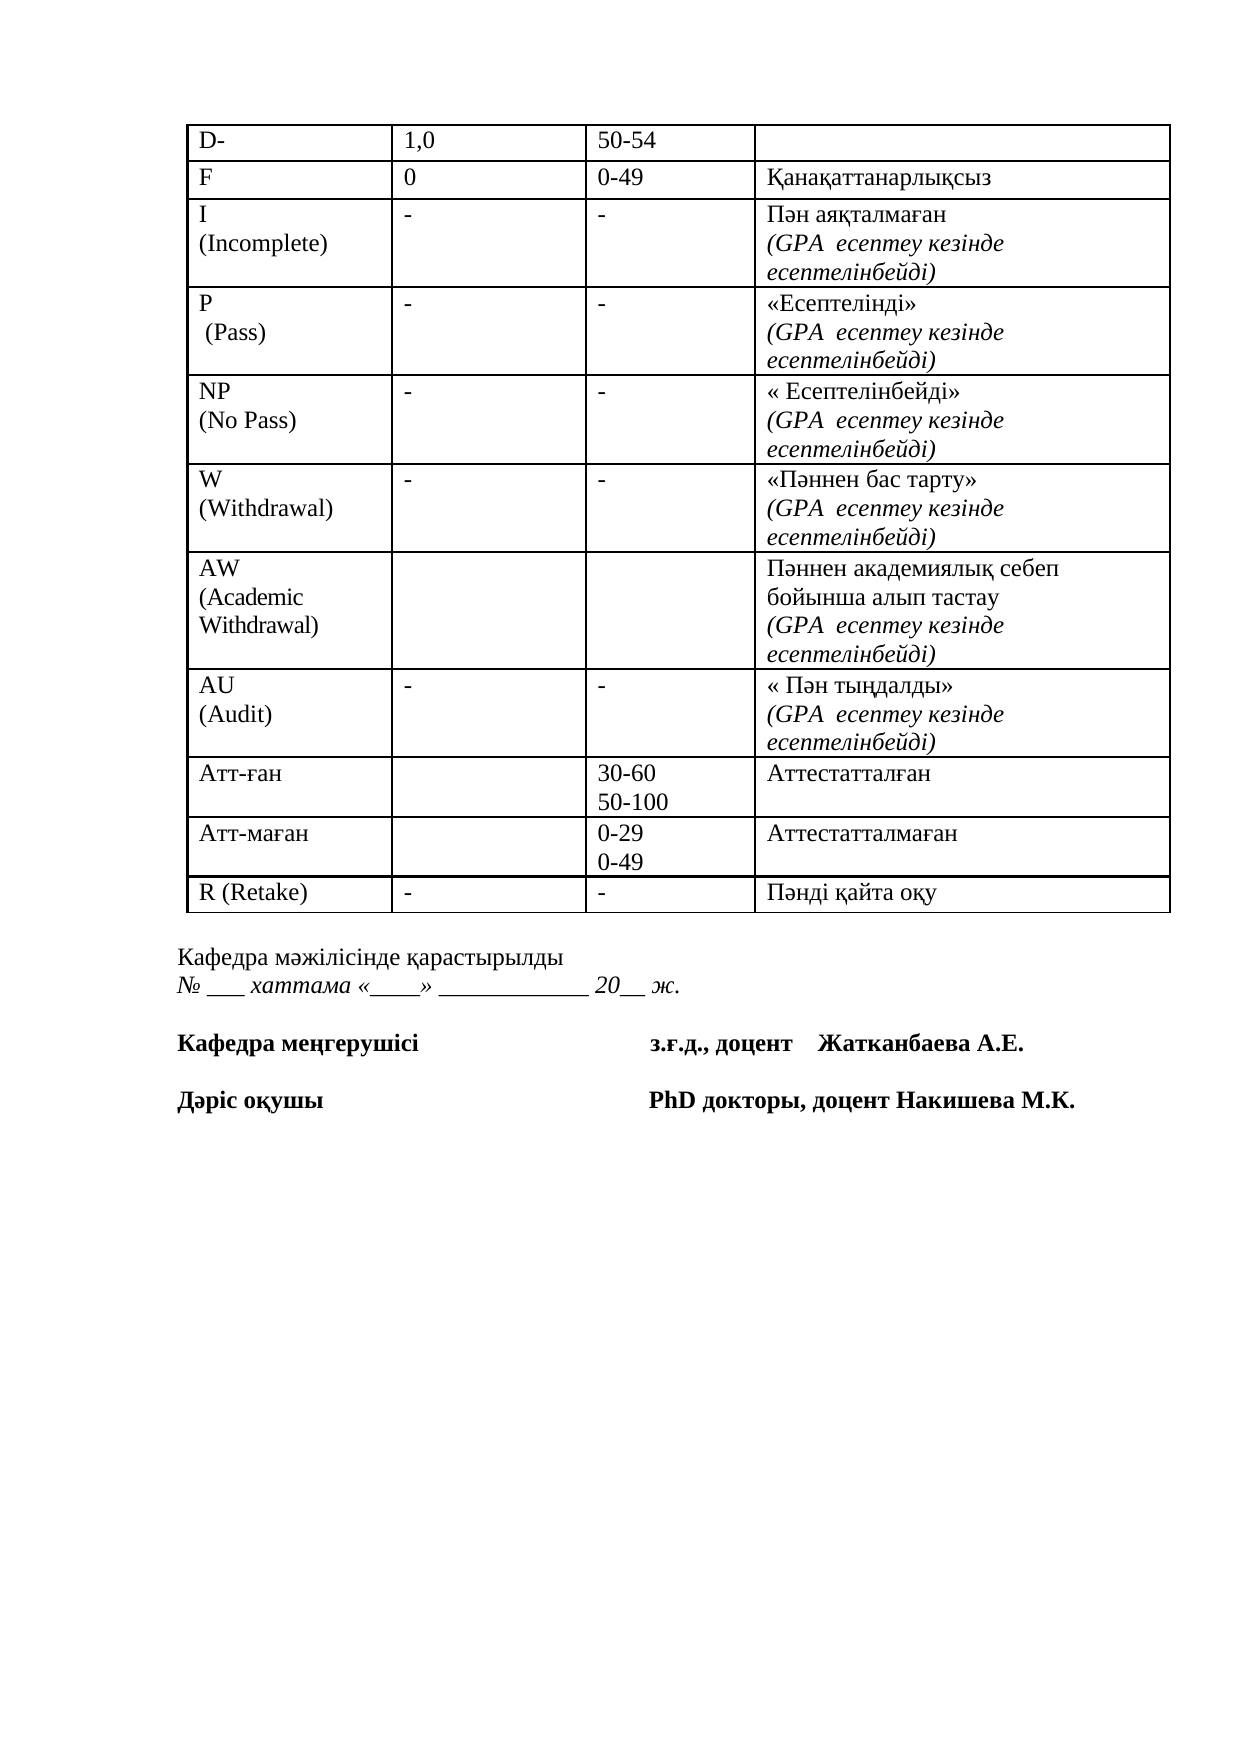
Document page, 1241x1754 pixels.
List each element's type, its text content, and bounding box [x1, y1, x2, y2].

table_cell D- [189, 126, 391, 160]
text Кафедра мәжілісінде қарастырылды [177, 942, 1190, 970]
table_cell Атт-ған [189, 758, 391, 816]
table_cell Пән аяқталмаған (GPA есептеу кезінде есептелінбейді) [756, 200, 1169, 286]
table_cell - [393, 200, 585, 286]
table_cell [393, 818, 585, 875]
table_cell [587, 553, 754, 668]
table_cell - [587, 878, 754, 912]
table_cell NP (No Рass) [189, 376, 391, 462]
table_cell 0-49 [587, 162, 754, 197]
table_cell - [393, 465, 585, 551]
table_cell W (Withdrawal) [189, 465, 391, 551]
table_cell 30-60 50-100 [587, 758, 754, 816]
table_cell 1,0 [393, 126, 585, 160]
table_cell - [587, 670, 754, 756]
table_cell Пәнді қайта оқу [756, 878, 1169, 912]
table_cell - [393, 670, 585, 756]
table_cell 50-54 [587, 126, 754, 160]
table_cell - [587, 200, 754, 286]
table_cell [393, 758, 585, 816]
table_cell Аттестатталмаған [756, 818, 1169, 875]
table_cell Пәннен академиялық себеп бойынша алып тастау (GPA есептеу кезінде есептелінбейді) [756, 553, 1169, 668]
table_cell AW (Academic Withdrawal) [189, 553, 391, 668]
table_cell Атт-маған [189, 818, 391, 875]
text Дәріс оқушы PhD докторы, доцент Накишева М.К. [177, 1085, 1190, 1114]
text Кафедра меңгерушісі з.ғ.д., доцент Жатканбаева А.Е. [177, 1028, 1190, 1057]
table_cell - [393, 878, 585, 912]
table_cell P (Pass) [189, 288, 391, 374]
table_cell Қанақаттанарлықсыз [756, 162, 1169, 197]
table_cell 0 [393, 162, 585, 197]
table_cell Аттестатталған [756, 758, 1169, 816]
table_cell «Есептелінді» (GPA есептеу кезінде есептелінбейді) [756, 288, 1169, 374]
table_cell AU (Audit) [189, 670, 391, 756]
table_cell « Пән тыңдалды» (GPA есептеу кезінде есептелінбейді) [756, 670, 1169, 756]
table_cell I (Incomplete) [189, 200, 391, 286]
table_cell R (Retake) [189, 878, 391, 912]
table_cell - [587, 288, 754, 374]
table_cell F [189, 162, 391, 197]
table_cell - [587, 376, 754, 462]
table_cell - [587, 465, 754, 551]
table_cell «Пәннен бас тарту» (GPA есептеу кезінде есептелінбейді) [756, 465, 1169, 551]
table_cell 0-29 0-49 [587, 818, 754, 875]
table_cell [393, 553, 585, 668]
table_cell « Есептелінбейді» (GPA есептеу кезінде есептелінбейді) [756, 376, 1169, 462]
table_cell - [393, 288, 585, 374]
table_cell - [393, 376, 585, 462]
text № ___ хаттама «____» ____________ 20__ ж. [177, 970, 1190, 999]
